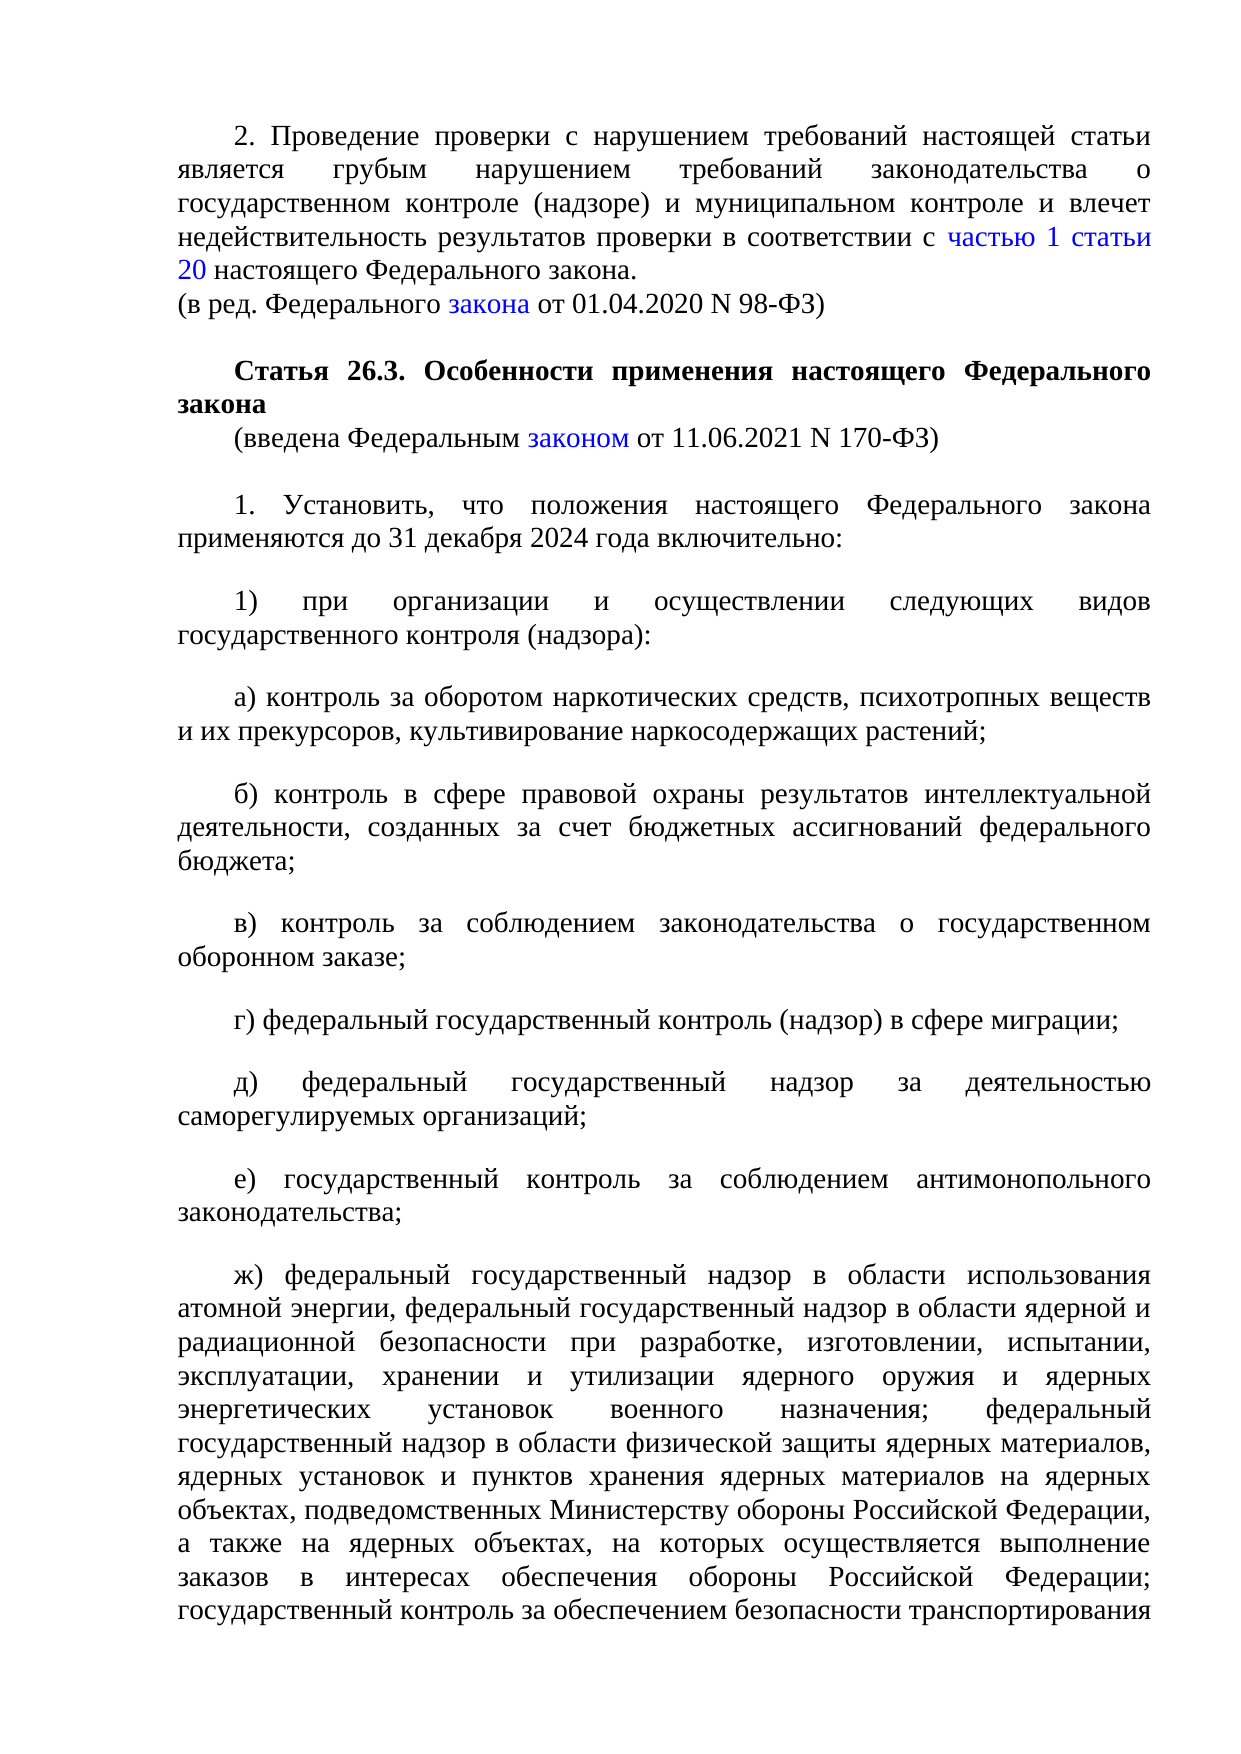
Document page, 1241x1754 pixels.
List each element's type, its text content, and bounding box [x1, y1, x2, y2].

text а) контроль за оборотом наркотических средств, психотропных веществ и их прекурсоров, культивирование наркосодержащих растений; [177, 679, 1152, 747]
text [177, 1257, 1152, 1626]
text (введена Федеральным законом от 11.06.2021 N 170-ФЗ) [177, 420, 1152, 453]
text б) контроль в сфере правовой охраны результатов интеллектуальной деятельности, созданных за счет бюджетных ассигнований федерального бюджета; [177, 776, 1152, 876]
text (в ред. Федерального закона от 01.04.2020 N 98-ФЗ) [177, 286, 1152, 319]
text 1. Установить, что положения настоящего Федерального закона применяются до 31 декабря 2024 года включительно: [177, 487, 1152, 554]
text г) федеральный государственный контроль (надзор) в сфере миграции; [177, 1002, 1152, 1035]
text 1) при организации и осуществлении следующих видов государственного контроля (надзора): [177, 583, 1152, 650]
text е) государственный контроль за соблюдением антимонопольного законодательства; [177, 1161, 1152, 1228]
text д) федеральный государственный надзор за деятельностью саморегулируемых организаций; [177, 1064, 1152, 1132]
text в) контроль за соблюдением законодательства о государственном оборонном заказе; [177, 906, 1152, 973]
title Статья 26.3. Особенности применения настоящего Федерального закона [177, 353, 1152, 420]
text 2. Проведение проверки с нарушением требований настоящей статьи является грубым нарушением требований законодательства о государственном контроле (надзоре) и муниципальном контроле и влечет недействительность результатов проверки в соответствии с частью 1 статьи 20 настоящего Федерального закона. [177, 118, 1152, 286]
